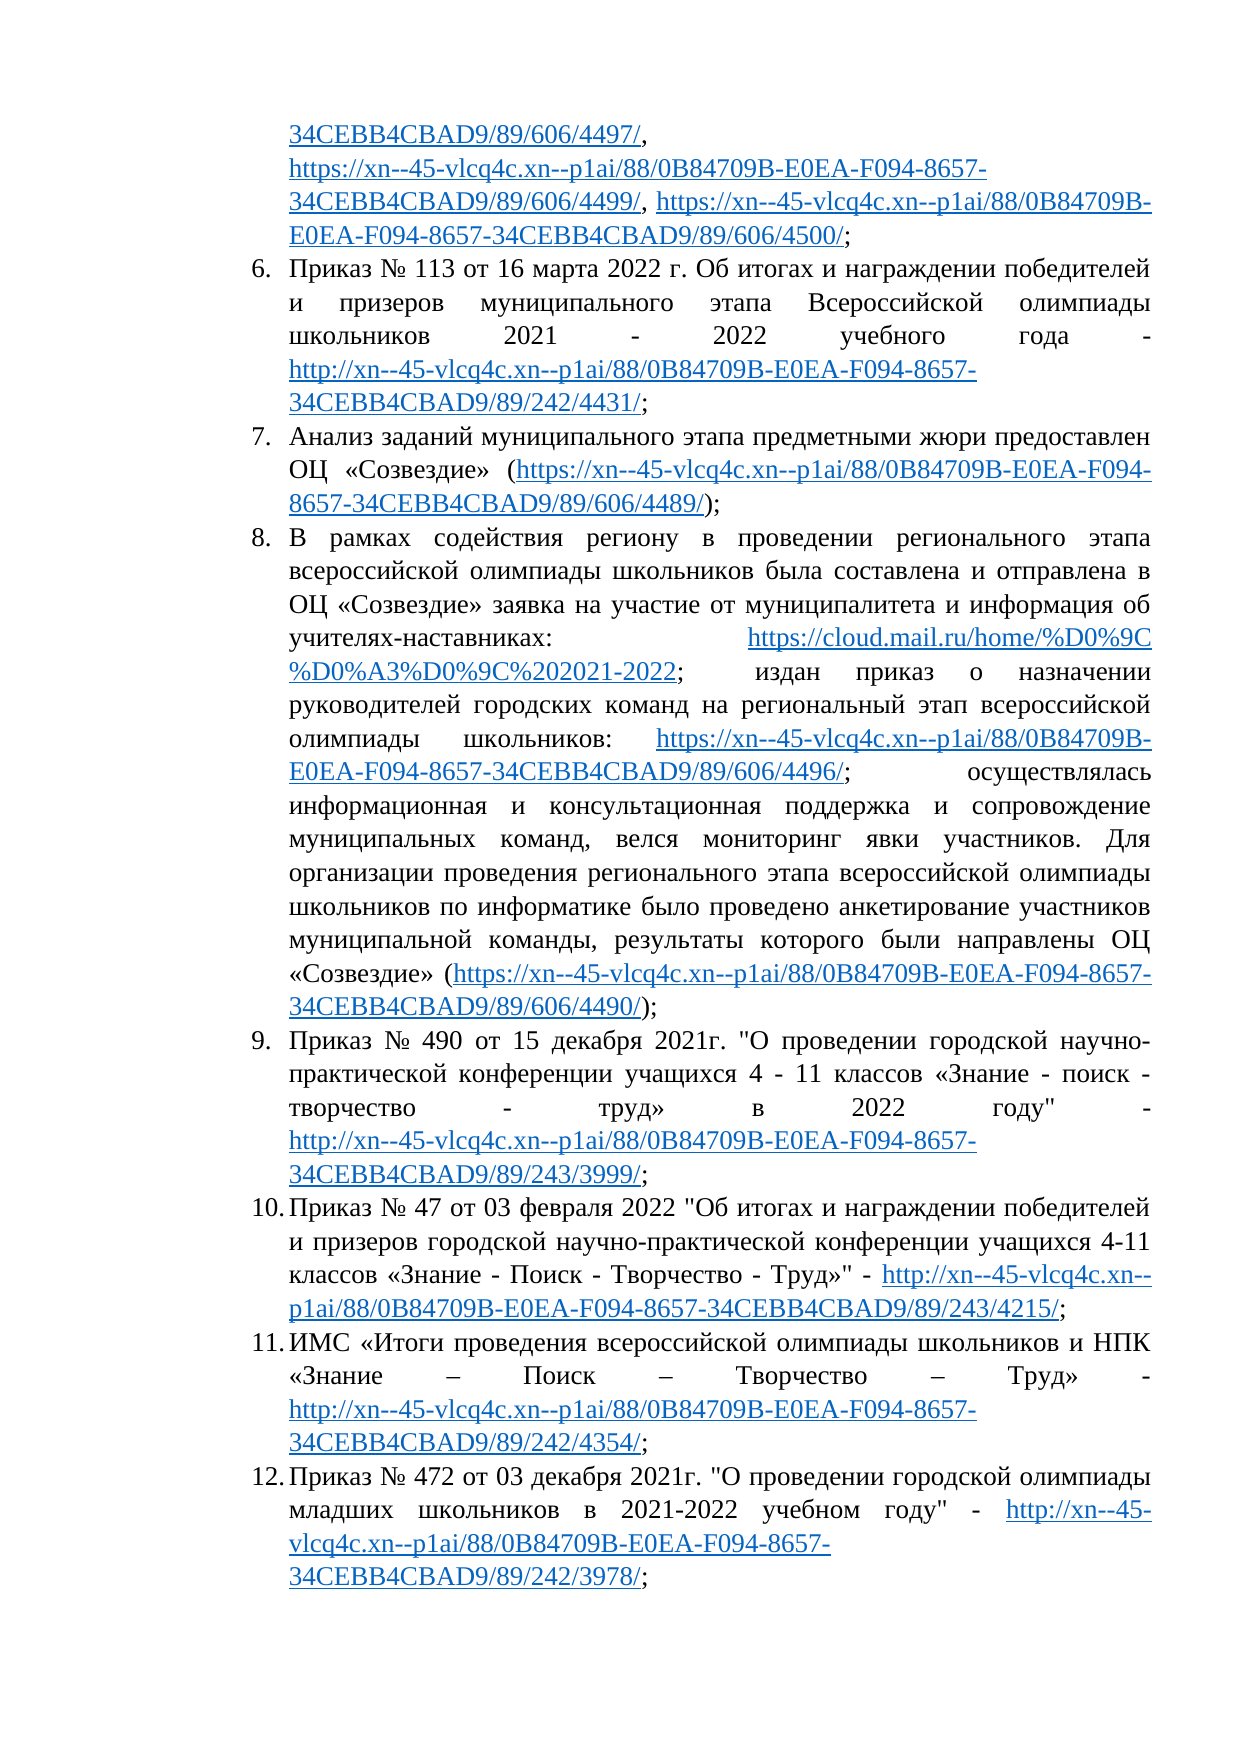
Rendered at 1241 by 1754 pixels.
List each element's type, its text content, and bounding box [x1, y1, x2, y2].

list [251, 118, 1152, 250]
list Приказ № 113 от 16 марта 2022 г. Об итогах и награждении победителей и призеров муниципального этапа Всероссийской олимпиады школьников 2021 - 2022 учебного года - http://xn--45-vlcq4c.xn--p1ai/88/0B84709B-E0EA-F094-8657-34CEBB4CBAD9/89/242/4431/; [251, 252, 1152, 418]
list ИМС «Итоги проведения всероссийской олимпиады школьников и НПК «Знание – Поиск – Творчество – Труд» - http://xn--45-vlcq4c.xn--p1ai/88/0B84709B-E0EA-F094-8657-34CEBB4CBAD9/89/242/4354/; [251, 1326, 1152, 1457]
list В рамках содействия региону в проведении регионального этапа всероссийской олимпиады школьников была составлена и отправлена в ОЦ «Созвездие» заявка на участие от муниципалитета и информация об учителях-наставниках: https://cloud.mail.ru/home/%D0%9C%D0%A3%D0%9C%202021-2022; издан приказ о назначении руководителей городских команд на региональный этап всероссийской олимпиады школьников: https://xn--45-vlcq4c.xn--p1ai/88/0B84709B-E0EA-F094-8657-34CEBB4CBAD9/89/606/4496/; осуществлялась информационная и консультационная поддержка и сопровождение муниципальных команд, велся мониторинг явки участников. Для организации проведения регионального этапа всероссийской олимпиады школьников по информатике было проведено анкетирование участников муниципальной команды, результаты которого были направлены ОЦ «Созвездие» (https://xn--45-vlcq4c.xn--p1ai/88/0B84709B-E0EA-F094-8657-34CEBB4CBAD9/89/606/4490/); [251, 521, 1152, 1021]
list Приказ № 472 от 03 декабря 2021г. "О проведении городской олимпиады младших школьников в 2021-2022 учебном году" - http://xn--45-vlcq4c.xn--p1ai/88/0B84709B-E0EA-F094-8657-34CEBB4CBAD9/89/242/3978/; [251, 1460, 1152, 1592]
list Приказ № 47 от 03 февраля 2022 "Об итогах и награждении победителей и призеров городской научно-практической конференции учащихся 4-11 классов «Знание - Поиск - Творчество - Труд»" - http://xn--45-vlcq4c.xn--p1ai/88/0B84709B-E0EA-F094-8657-34CEBB4CBAD9/89/243/4215/; [251, 1191, 1152, 1323]
list Приказ № 490 от 15 декабря 2021г. "О проведении городской научно-практической конференции учащихся 4 - 11 классов «Знание - поиск - творчество - труд» в 2022 году" - http://xn--45-vlcq4c.xn--p1ai/88/0B84709B-E0EA-F094-8657-34CEBB4CBAD9/89/243/3999/; [251, 1024, 1152, 1189]
list Анализ заданий муниципального этапа предметными жюри предоставлен ОЦ «Созвездие» (https://xn--45-vlcq4c.xn--p1ai/88/0B84709B-E0EA-F094-8657-34CEBB4CBAD9/89/606/4489/); [251, 420, 1152, 518]
